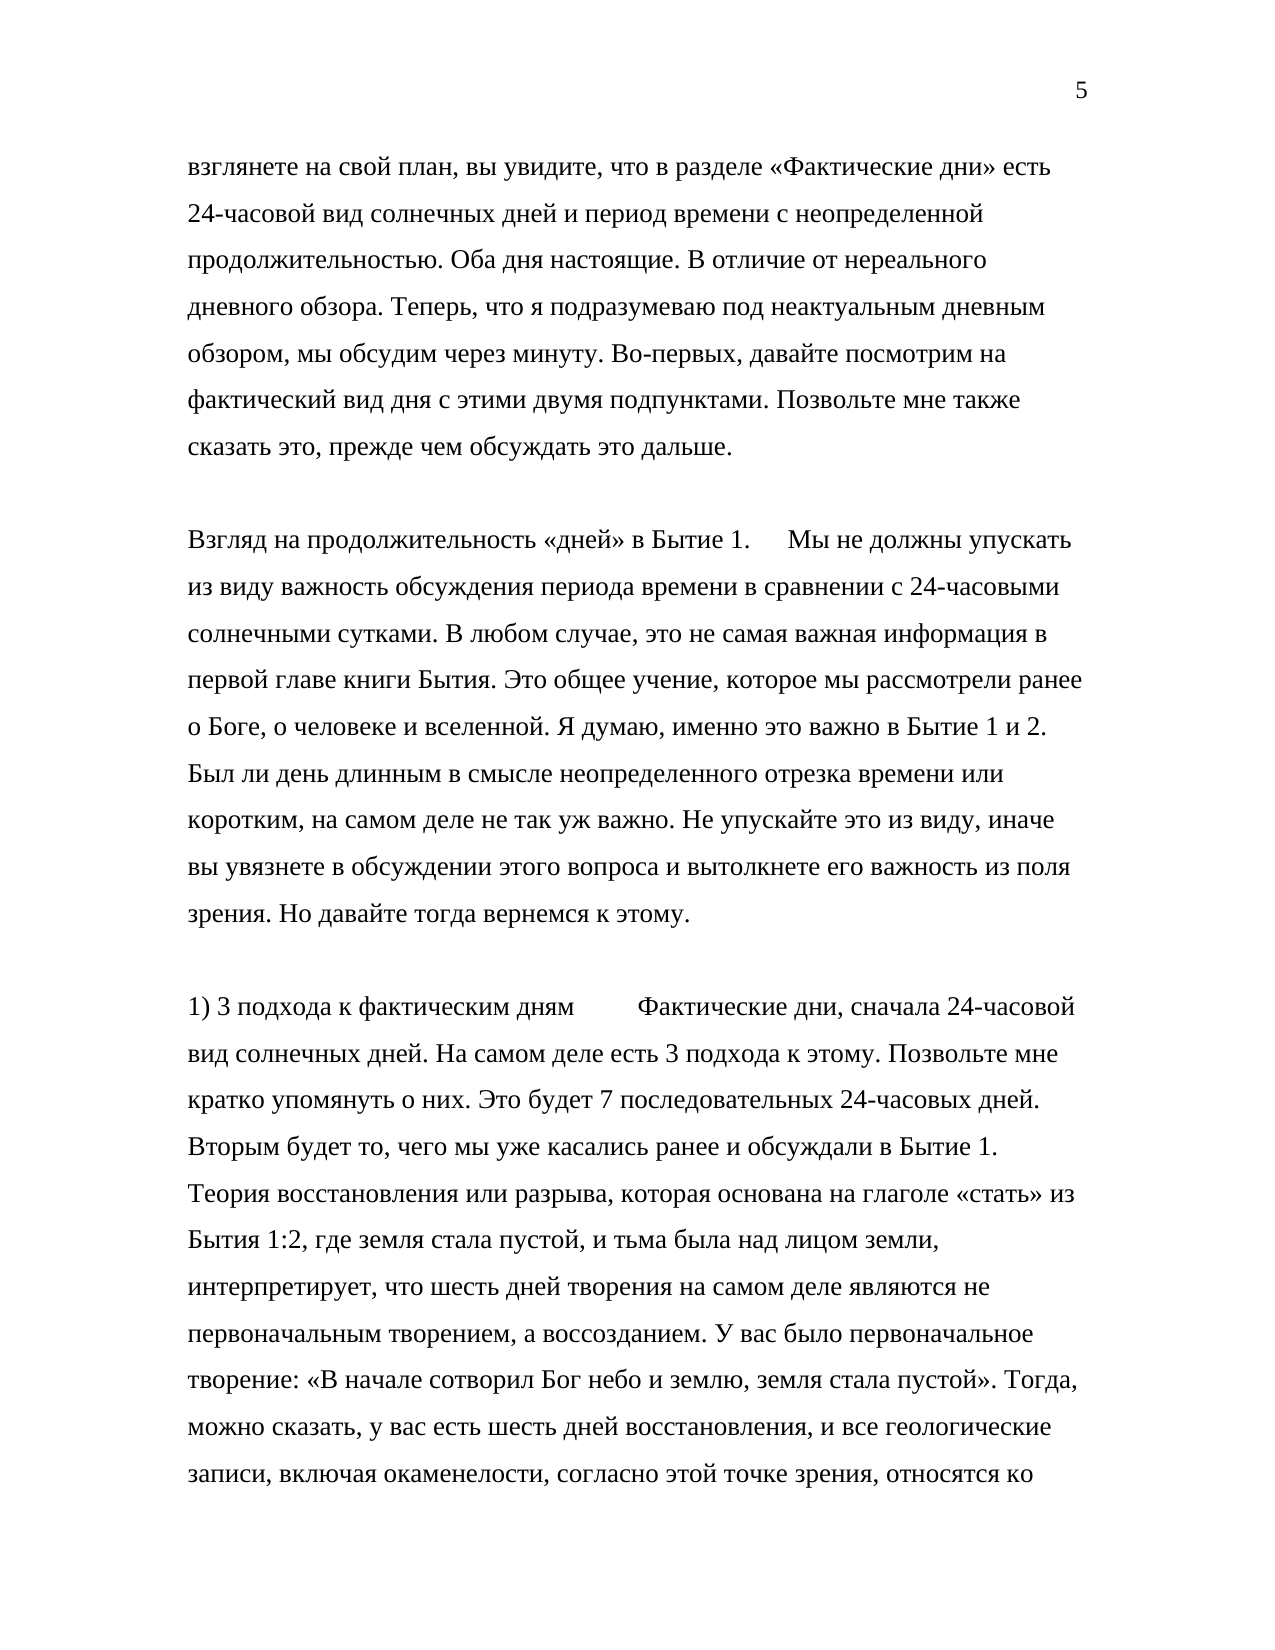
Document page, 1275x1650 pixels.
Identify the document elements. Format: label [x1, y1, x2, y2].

text [187, 150, 1087, 1488]
